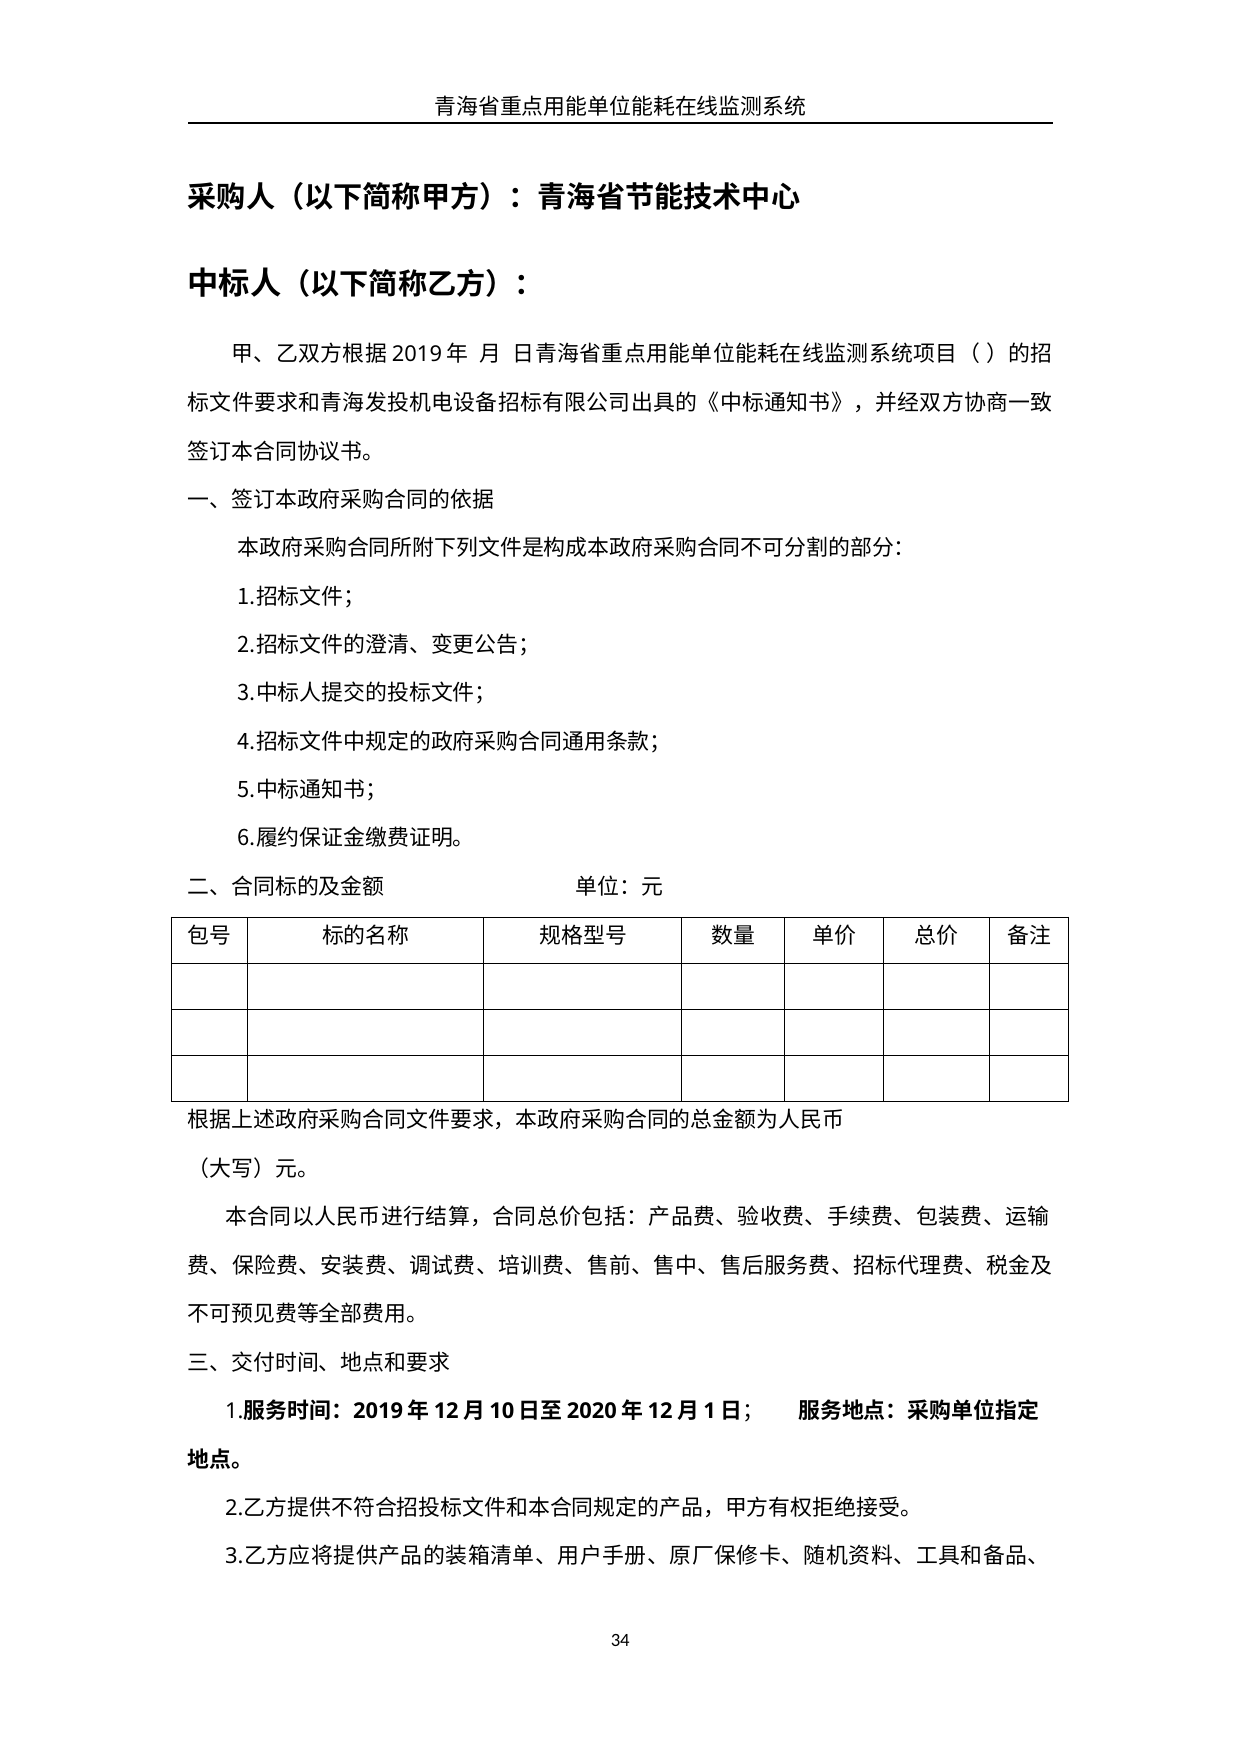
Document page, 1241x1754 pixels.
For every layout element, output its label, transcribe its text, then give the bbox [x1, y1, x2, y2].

table_header 规格型号 [484, 918, 681, 963]
table_cell [990, 1010, 1068, 1055]
text 1.招标文件； [187, 578, 1053, 611]
table_cell [484, 1010, 681, 1055]
table_cell [484, 1056, 681, 1101]
table_cell [248, 964, 483, 1009]
table_header 数量 [682, 918, 784, 963]
table_header 包号 [172, 918, 247, 963]
table_cell [172, 964, 247, 1009]
text 3.中标人提交的投标文件； [187, 675, 1053, 707]
table_cell [248, 1056, 483, 1101]
text 1.服务时间：2019年12月10日至2020年12月1日； 服务地点：采购单位指定地点。 [187, 1393, 1053, 1474]
text 一、签订本政府采购合同的依据 [187, 482, 1053, 514]
text 本政府采购合同所附下列文件是构成本政府采购合同不可分割的部分： [187, 530, 1053, 562]
table_cell [884, 964, 989, 1009]
table_header 标的名称 [248, 918, 483, 963]
table_cell [785, 1056, 883, 1101]
text 4.招标文件中规定的政府采购合同通用条款； [187, 723, 1053, 756]
text 三、交付时间、地点和要求 [187, 1344, 1053, 1377]
text 2.招标文件的澄清、变更公告； [187, 627, 1053, 659]
text 根据上述政府采购合同文件要求，本政府采购合同的总金额为人民币 [187, 1102, 1053, 1134]
text （大写）元。 [187, 1150, 1053, 1183]
table_cell [884, 1056, 989, 1101]
table_cell [990, 964, 1068, 1009]
table_cell [682, 1056, 784, 1101]
table_cell [990, 1056, 1068, 1101]
text 二、合同标的及金额 单位：元 [187, 868, 1053, 901]
table_cell [682, 1010, 784, 1055]
text 2.乙方提供不符合招投标文件和本合同规定的产品，甲方有权拒绝接受。 [187, 1490, 1053, 1522]
text 6.履约保证金缴费证明。 [187, 820, 1053, 852]
text 甲、乙双方根据2019年 月 日青海省重点用能单位能耗在线监测系统项目（ ）的招标文件要求和青海发投机电设备招标有限公司出具的《中标通知书》，并经双方协商一致，签订本合同协议书。 [187, 336, 1053, 466]
table_cell [884, 1010, 989, 1055]
table_header 总价 [884, 918, 989, 963]
table_cell [682, 964, 784, 1009]
text 采购人（以下简称甲方）：青海省节能技术中心 [187, 162, 1053, 227]
table_cell [785, 964, 883, 1009]
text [187, 1538, 1053, 1571]
table_header 单价 [785, 918, 883, 963]
table_header 备注 [990, 918, 1068, 963]
table_cell [172, 1056, 247, 1101]
text 本合同以人民币进行结算，合同总价包括：产品费、验收费、手续费、包装费、运输费、保险费、安装费、调试费、培训费、售前、售中、售后服务费、招标代理费、税金及不可预见费等全部费用。 [187, 1198, 1053, 1328]
table_cell [172, 1010, 247, 1055]
text 5.中标通知书； [187, 772, 1053, 804]
text 中标人（以下简称乙方）： [187, 248, 1053, 313]
table_cell [248, 1010, 483, 1055]
table_cell [785, 1010, 883, 1055]
table_cell [484, 964, 681, 1009]
